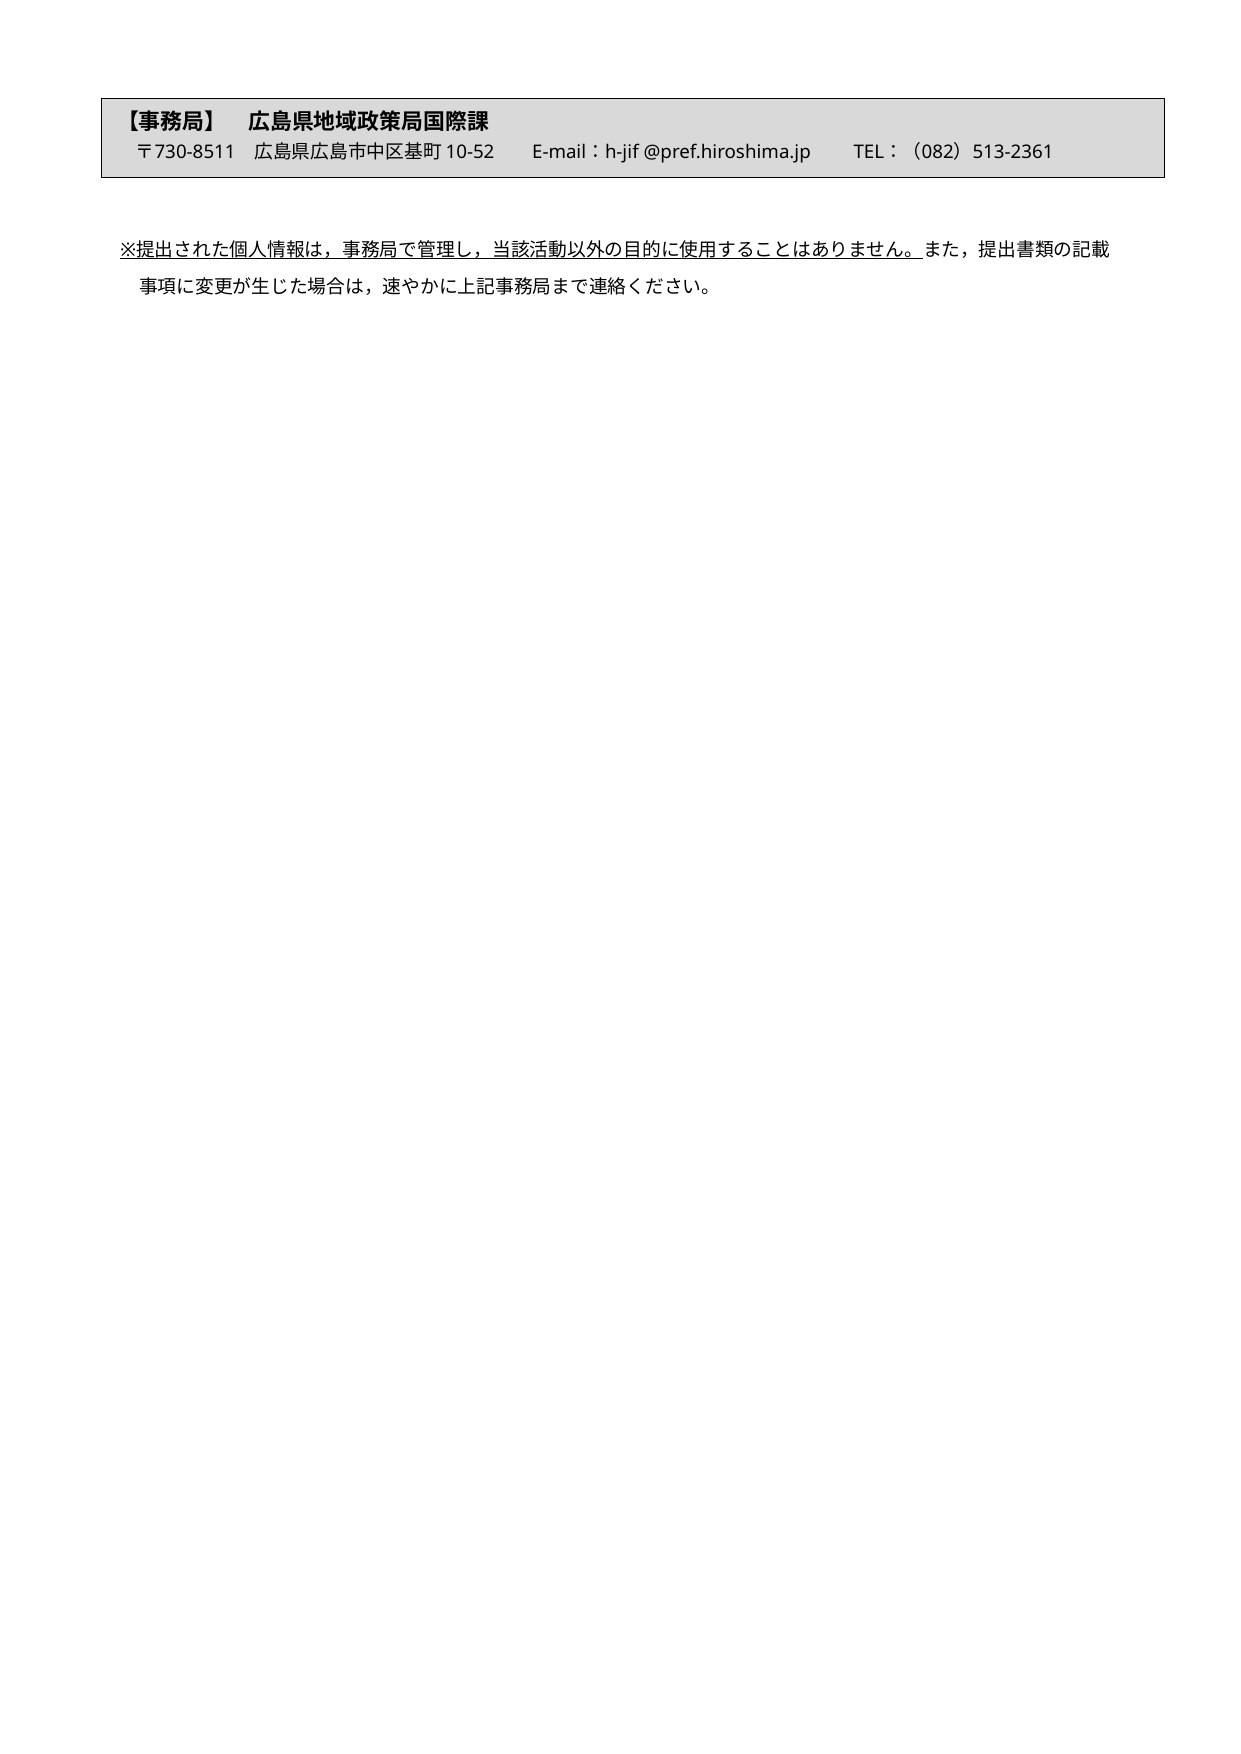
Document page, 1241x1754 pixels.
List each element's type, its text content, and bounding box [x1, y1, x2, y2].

text ※提出された個人情報は，事務局で管理し，当該活動以外の目的に使用することはありません。また，提出書類の記載 事項に変更が生じた場合は，速やかに上記事務局まで連絡ください。 [120, 229, 1128, 304]
